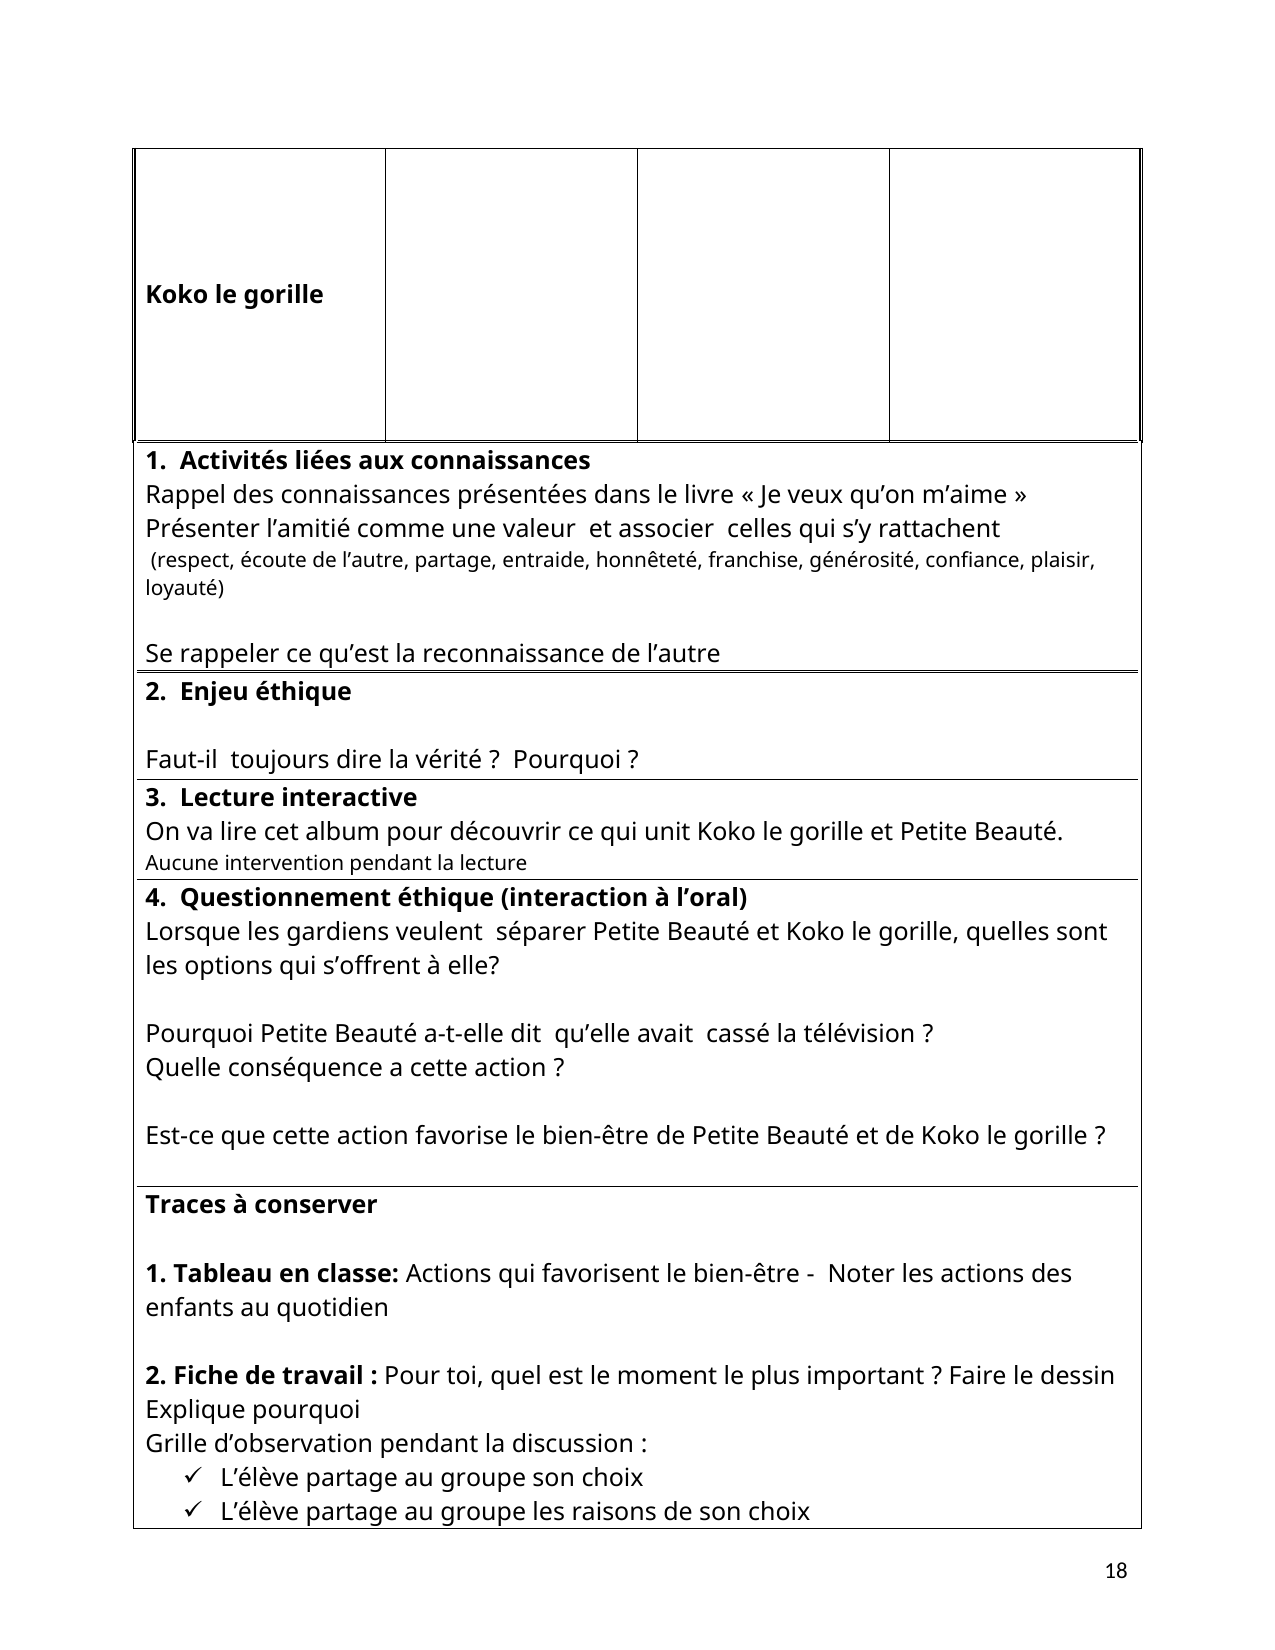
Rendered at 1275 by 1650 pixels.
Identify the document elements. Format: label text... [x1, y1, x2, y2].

table_cell [386, 149, 637, 440]
table_cell 4. Questionnement éthique (interaction à l’oral) Lorsque les gardiens veulent séparer Petite Beauté et Koko le gorille, quelles sont les options qui s’offrent à elle? Pourquoi Petite Beauté a-t-elle dit qu’elle avait cassé la télévision ? Quelle conséquence a cette action ? Est-ce que cette action favorise le bien-être de Petite Beauté et de Koko le gorille ? [134, 879, 1141, 1186]
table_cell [134, 1186, 1141, 1528]
table_cell [890, 149, 1139, 440]
table_cell 2. Enjeu éthique Faut-il toujours dire la vérité ? Pourquoi ? [134, 670, 1141, 778]
table_cell [638, 149, 889, 440]
table_cell Koko le gorille [136, 149, 385, 440]
table_cell 3. Lecture interactive On va lire cet album pour découvrir ce qui unit Koko le gorille et Petite Beauté. Aucune intervention pendant la lecture [134, 779, 1141, 878]
table_cell 1. Activités liées aux connaissances Rappel des connaissances présentées dans le livre « Je veux qu’on m’aime » Présenter l’amitié comme une valeur et associer celles qui s’y rattachent (respect, écoute de l’autre, partage, entraide, honnêteté, franchise, générosité, confiance, plaisir, loyauté) Se rappeler ce qu’est la reconnaissance de l’autre [134, 440, 1141, 670]
